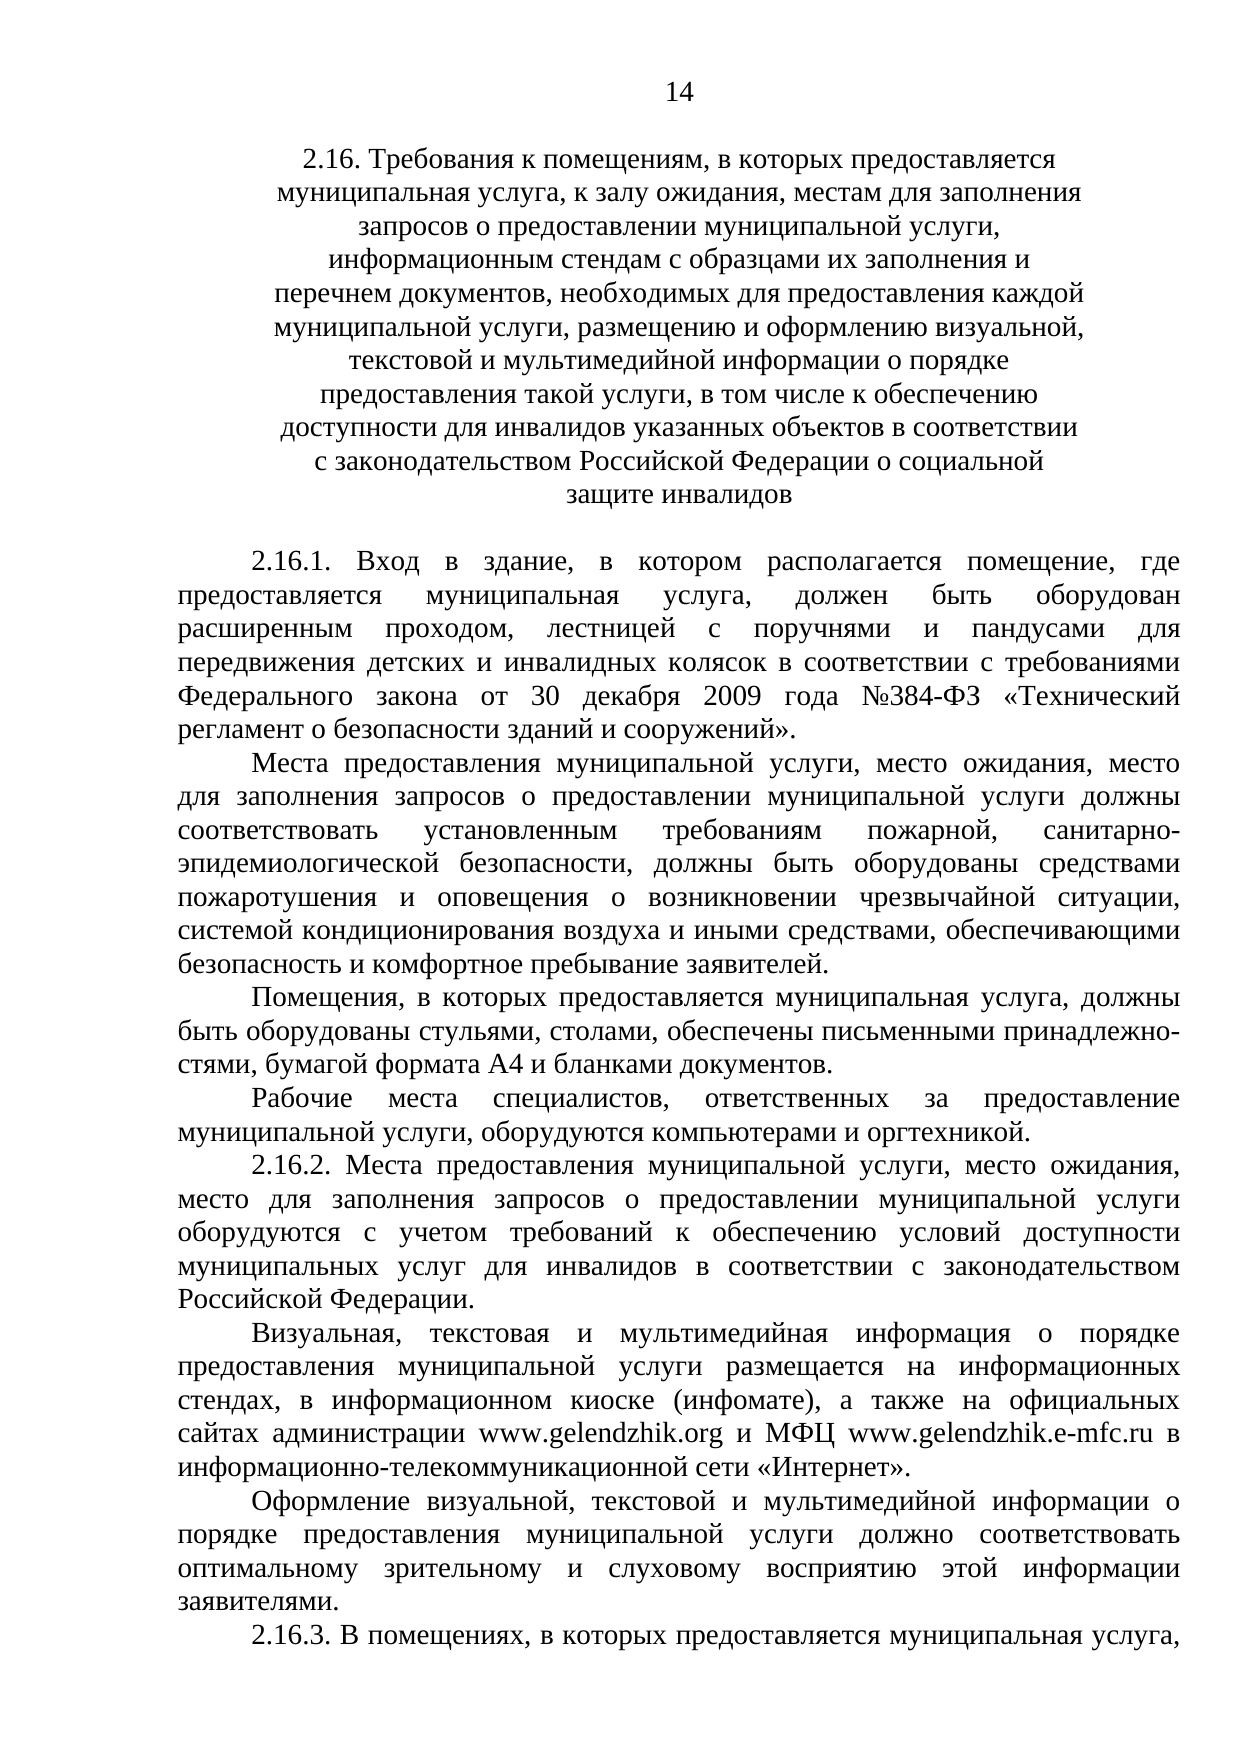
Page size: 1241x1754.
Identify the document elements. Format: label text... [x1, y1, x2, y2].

text доступности для инвалидов указанных объектов в соответствии [177, 409, 1181, 443]
text 2.16.2. Места предоставления муниципальной услуги, место ожидания, место для заполнения запросов о предоставлении муниципальной услуги оборудуются с учетом требований к обеспечению условий доступности муниципальных услуг для инвалидов в соответствии с законодательством Российской Федерации. [177, 1147, 1181, 1315]
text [177, 1617, 1181, 1650]
text 2.16. Требования к помещениям, в которых предоставляется [177, 141, 1181, 174]
text защите инвалидов [177, 476, 1181, 510]
text запросов о предоставлении муниципальной услуги, [177, 208, 1181, 242]
text 2.16.1. Вход в здание, в котором располагается помещение, где предоставляется муниципальная услуга, должен быть оборудован расширенным проходом, лестницей с поручнями и пандусами для передвижения детских и инвалидных колясок в соответствии с требованиями Федерального закона от 30 декабря 2009 года №384-ФЗ «Технический регламент о безопасности зданий и сооружений». [177, 543, 1181, 745]
text Рабочие места специалистов, ответственных за предоставление муниципальной услуги, оборудуются компьютерами и оргтехникой. [177, 1080, 1181, 1147]
text Места предоставления муниципальной услуги, место ожидания, место для заполнения запросов о предоставлении муниципальной услуги должны соответствовать установленным требованиям пожарной, санитарно-эпидемиологической безопасности, должны быть оборудованы средствами пожаротушения и оповещения о возникновении чрезвычайной ситуации, системой кондиционирования воздуха и иными средствами, обеспечивающими безопасность и комфортное пребывание заявителей. [177, 745, 1181, 979]
text Помещения, в которых предоставляется муниципальная услуга, должны быть оборудованы стульями, столами, обеспечены письменными принадлежно-стями, бумагой формата A4 и бланками документов. [177, 979, 1181, 1080]
text Визуальная, текстовая и мультимедийная информация о порядке предоставления муниципальной услуги размещается на информационных стендах, в информационном киоске (инфомате), а также на официальных сайтах администрации www.gelendzhik.org и МФЦ www.gelendzhik.e-mfc.ru в информационно-телекоммуникационной сети «Интернет». [177, 1315, 1181, 1483]
text с законодательством Российской Федерации о социальной [177, 443, 1181, 476]
text текстовой и мультимедийной информации о порядке [177, 342, 1181, 376]
text информационным стендам с образцами их заполнения и [177, 242, 1181, 275]
text предоставления такой услуги, в том числе к обеспечению [177, 376, 1181, 409]
text муниципальная услуга, к залу ожидания, местам для заполнения [177, 174, 1181, 208]
text Оформление визуальной, текстовой и мультимедийной информации о порядке предоставления муниципальной услуги должно соответствовать оптимальному зрительному и слуховому восприятию этой информации заявителями. [177, 1483, 1181, 1617]
text перечнем документов, необходимых для предоставления каждой муниципальной услуги, размещению и оформлению визуальной, [177, 275, 1181, 342]
